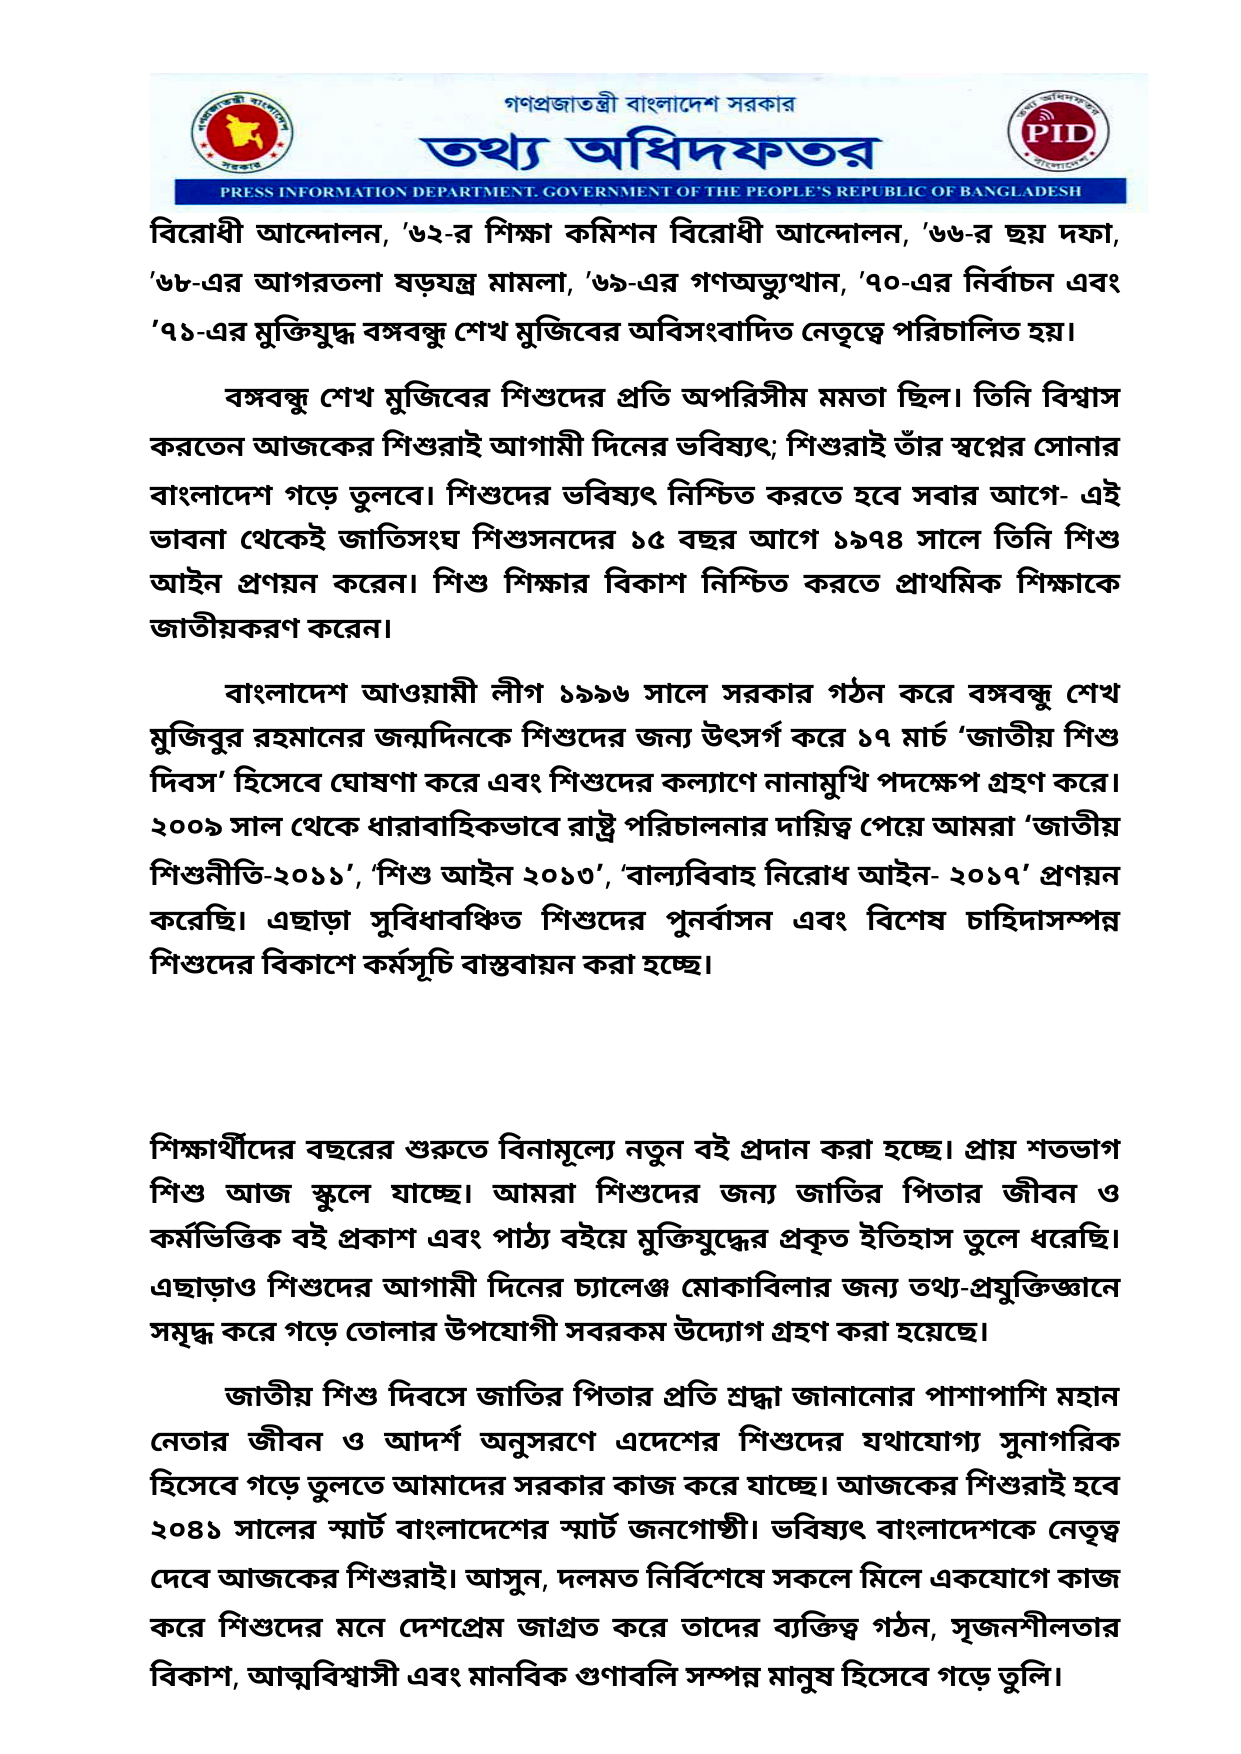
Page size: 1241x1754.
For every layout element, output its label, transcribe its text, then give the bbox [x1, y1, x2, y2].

text জাতীয় শিশু দিবসে জাতির পিতার প্রতি শ্রদ্ধা জানানোর পাশাপাশি মহান নেতার জীবন ও আদর্শ অনুসরণে এদেশের শিশুদের যথাযোগ্য সুনাগরিক হিসেবে গড়ে তুলতে আমাদের সরকার কাজ করে যাচ্ছে। আজকের শিশুরাই হবে ২০৪১ সালের স্মার্ট বাংলাদেশের স্মার্ট জনগোষ্ঠী। ভবিষ্যৎ বাংলাদেশকে নেতৃত্ব দেবে আজকের শিশুরাই। আসুন, দলমত নির্বিশেষে সকলে মিলে একযোগে কাজ করে শিশুদের মনে দেশপ্রেম জাগ্রত করে তাদের ব্যক্তিত্ব গঠন, সৃজনশীলতার বিকাশ, আত্মবিশ্বাসী এবং মানবিক গুণাবলি সম্পন্ন মানুষ হিসেবে গড়ে তুলি। [150, 1380, 1120, 1698]
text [150, 213, 1120, 353]
text শিক্ষার্থীদের বছরের শুরুতে বিনামূল্যে নতুন বই প্রদান করা হচ্ছে। প্রায় শতভাগ শিশু আজ স্কুলে যাচ্ছে। আমরা শিশুদের জন্য জাতির পিতার জীবন ও কর্মভিত্তিক বই প্রকাশ এবং পাঠ্য বইয়ে মুক্তিযুদ্ধের প্রকৃত ইতিহাস তুলে ধরেছি। এছাড়াও শিশুদের আগামী দিনের চ্যালেঞ্জ মোকাবিলার জন্য তথ্য-প্রযুক্তিজ্ঞানে সমৃদ্ধ করে গড়ে তোলার উপযোগী সবরকম উদ্যোগ গ্রহণ করা হয়েছে। [150, 1133, 1120, 1353]
text বাংলাদেশ আওয়ামী লীগ ১৯৯৬ সালে সরকার গঠন করে বঙ্গবন্ধু শেখ মুজিবুর রহমানের জন্মদিনকে শিশুদের জন্য উৎসর্গ করে ১৭ মার্চ ‘জাতীয় শিশু দিবস’ হিসেবে ঘোষণা করে এবং শিশুদের কল্যাণে নানামুখি পদক্ষেপ গ্রহণ করে। ২০০৯ সাল থেকে ধারাবাহিকভাবে রাষ্ট্র পরিচালনার দায়িত্ব পেয়ে আমরা ‘জাতীয় শিশুনীতি-২০১১’, ‘শিশু আইন ২০১৩’, ‘বাল্যবিবাহ নিরোধ আইন- ২০১৭’ প্রণয়ন করেছি। এছাড়া সুবিধাবঞ্চিত শিশুদের পুনর্বাসন এবং বিশেষ চাহিদাসম্পন্ন শিশুদের বিকাশে কর্মসূচি বাস্তবায়ন করা হচ্ছে। [150, 677, 1120, 986]
text বঙ্গবন্ধু শেখ মুজিবের শিশুদের প্রতি অপরিসীম মমতা ছিল। তিনি বিশ্বাস করতেন আজকের শিশুরাই আগামী দিনের ভবিষ্যৎ; শিশুরাই তাঁর স্বপ্নের সোনার বাংলাদেশ গড়ে তুলবে। শিশুদের ভবিষ্যৎ নিশ্চিত করতে হবে সবার আগে- এই ভাবনা থেকেই জাতিসংঘ শিশুসনদের ১৫ বছর আগে ১৯৭৪ সালে তিনি শিশু আইন প্রণয়ন করেন। শিশু শিক্ষার বিকাশ নিশ্চিত করতে প্রাথমিক শিক্ষাকে জাতীয়করণ করেন। [150, 380, 1120, 650]
